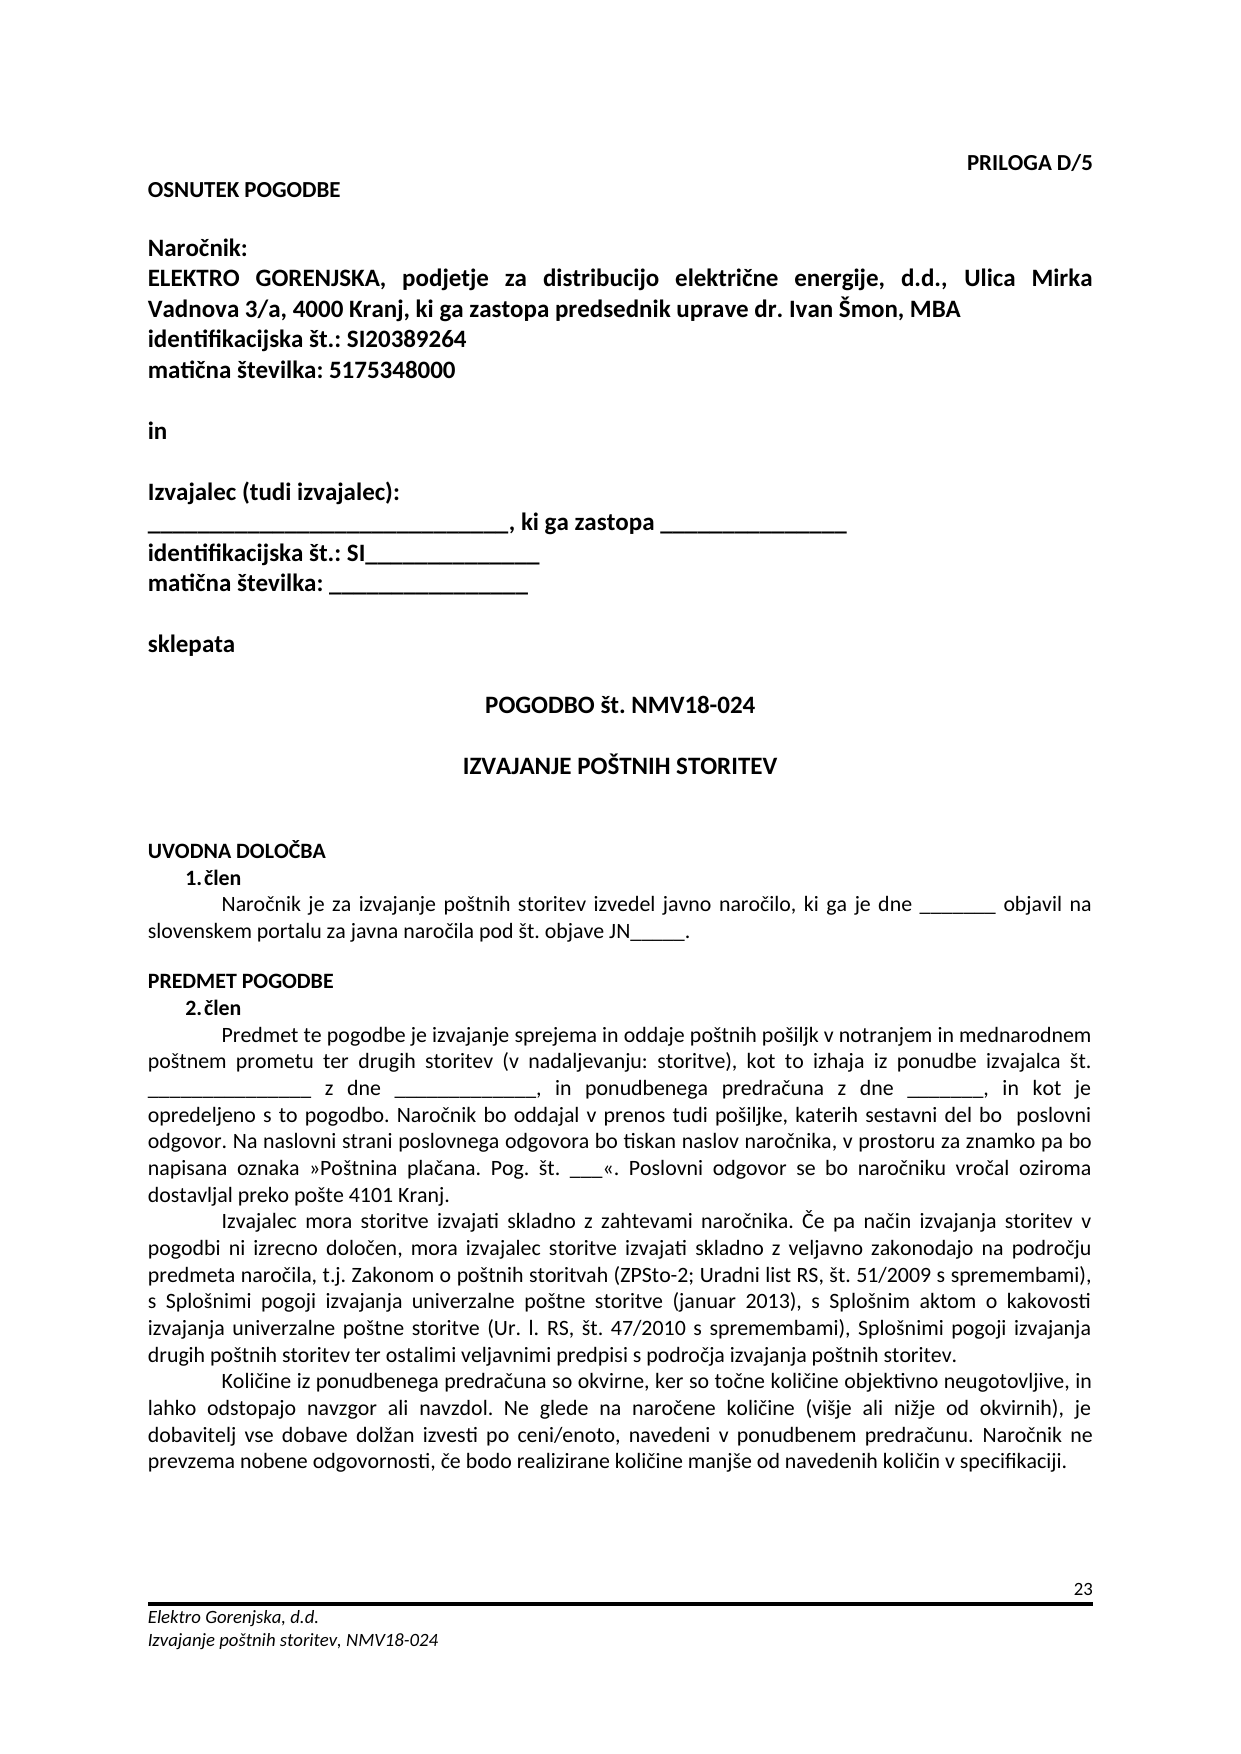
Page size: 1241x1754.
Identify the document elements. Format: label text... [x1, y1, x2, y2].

text matična številka: ________________ [148, 567, 1093, 598]
text Predmet te pogodbe je izvajanje sprejema in oddaje poštnih pošiljk v notranjem in mednarodnem poštnem prometu ter drugih storitev (v nadaljevanju: storitve), kot to izhaja iz ponudbe izvajalca št. _______________ z dne _____________, in ponudbenega predračuna z dne _______, in kot je opredeljeno s to pogodbo. Naročnik bo oddajal v prenos tudi pošiljke, katerih sestavni del bo poslovni odgovor. Na naslovni strani poslovnega odgovora bo tiskan naslov naročnika, v prostoru za znamko pa bo napisana oznaka »Poštnina plačana. Pog. št. ___«. Poslovni odgovor se bo naročniku vročal oziroma dostavljal preko pošte 4101 Kranj. [148, 1021, 1093, 1208]
list člen [185, 864, 1093, 890]
text identifikacijska št.: SI20389264 [148, 323, 1093, 354]
text matična številka: 5175348000 [148, 354, 1093, 384]
text POGODBO št. NMV18-024 [148, 689, 1093, 720]
text UVODNA DOLOČBA [148, 837, 1093, 864]
text Naročnik: [148, 232, 1093, 262]
text Količine iz ponudbenega predračuna so okvirne, ker so točne količine objektivno neugotovljive, in lahko odstopajo navzgor ali navzdol. Ne glede na naročene količine (višje ali nižje od okvirnih), je dobavitelj vse dobave dolžan izvesti po ceni/enoto, navedeni v ponudbenem predračunu. Naročnik ne prevzema nobene odgovornosti, če bodo realizirane količine manjše od navedenih količin v specifikaciji. [148, 1368, 1093, 1474]
text PRILOGA D/5 [148, 148, 1093, 176]
text _____________________________, ki ga zastopa _______________ [148, 506, 1093, 537]
text PREDMET POGODBE [148, 968, 1093, 994]
text OSNUTEK POGODBE [148, 176, 1093, 204]
text in [148, 415, 1093, 445]
text identifikacijska št.: SI______________ [148, 537, 1093, 567]
list člen [185, 994, 1093, 1021]
text Izvajalec mora storitve izvajati skladno z zahtevami naročnika. Če pa način izvajanja storitev v pogodbi ni izrecno določen, mora izvajalec storitve izvajati skladno z veljavno zakonodajo na področju predmeta naročila, t.j. Zakonom o poštnih storitvah (ZPSto-2; Uradni list RS, št. 51/2009 s spremembami), s Splošnimi pogoji izvajanja univerzalne poštne storitve (januar 2013), s Splošnim aktom o kakovosti izvajanja univerzalne poštne storitve (Ur. l. RS, št. 47/2010 s spremembami), Splošnimi pogoji izvajanja drugih poštnih storitev ter ostalimi veljavnimi predpisi s področja izvajanja poštnih storitev. [148, 1208, 1093, 1368]
text IZVAJANJE POŠTNIH STORITEV [148, 751, 1093, 781]
text ELEKTRO GORENJSKA, podjetje za distribucijo električne energije, d.d., Ulica Mirka Vadnova 3/a, 4000 Kranj, ki ga zastopa predsednik uprave dr. Ivan Šmon, MBA [148, 262, 1093, 323]
text Izvajalec (tudi izvajalec): [148, 476, 1093, 506]
text sklepata [148, 628, 1093, 659]
text Naročnik je za izvajanje poštnih storitev izvedel javno naročilo, ki ga je dne _______ objavil na slovenskem portalu za javna naročila pod št. objave JN_____. [148, 890, 1093, 944]
